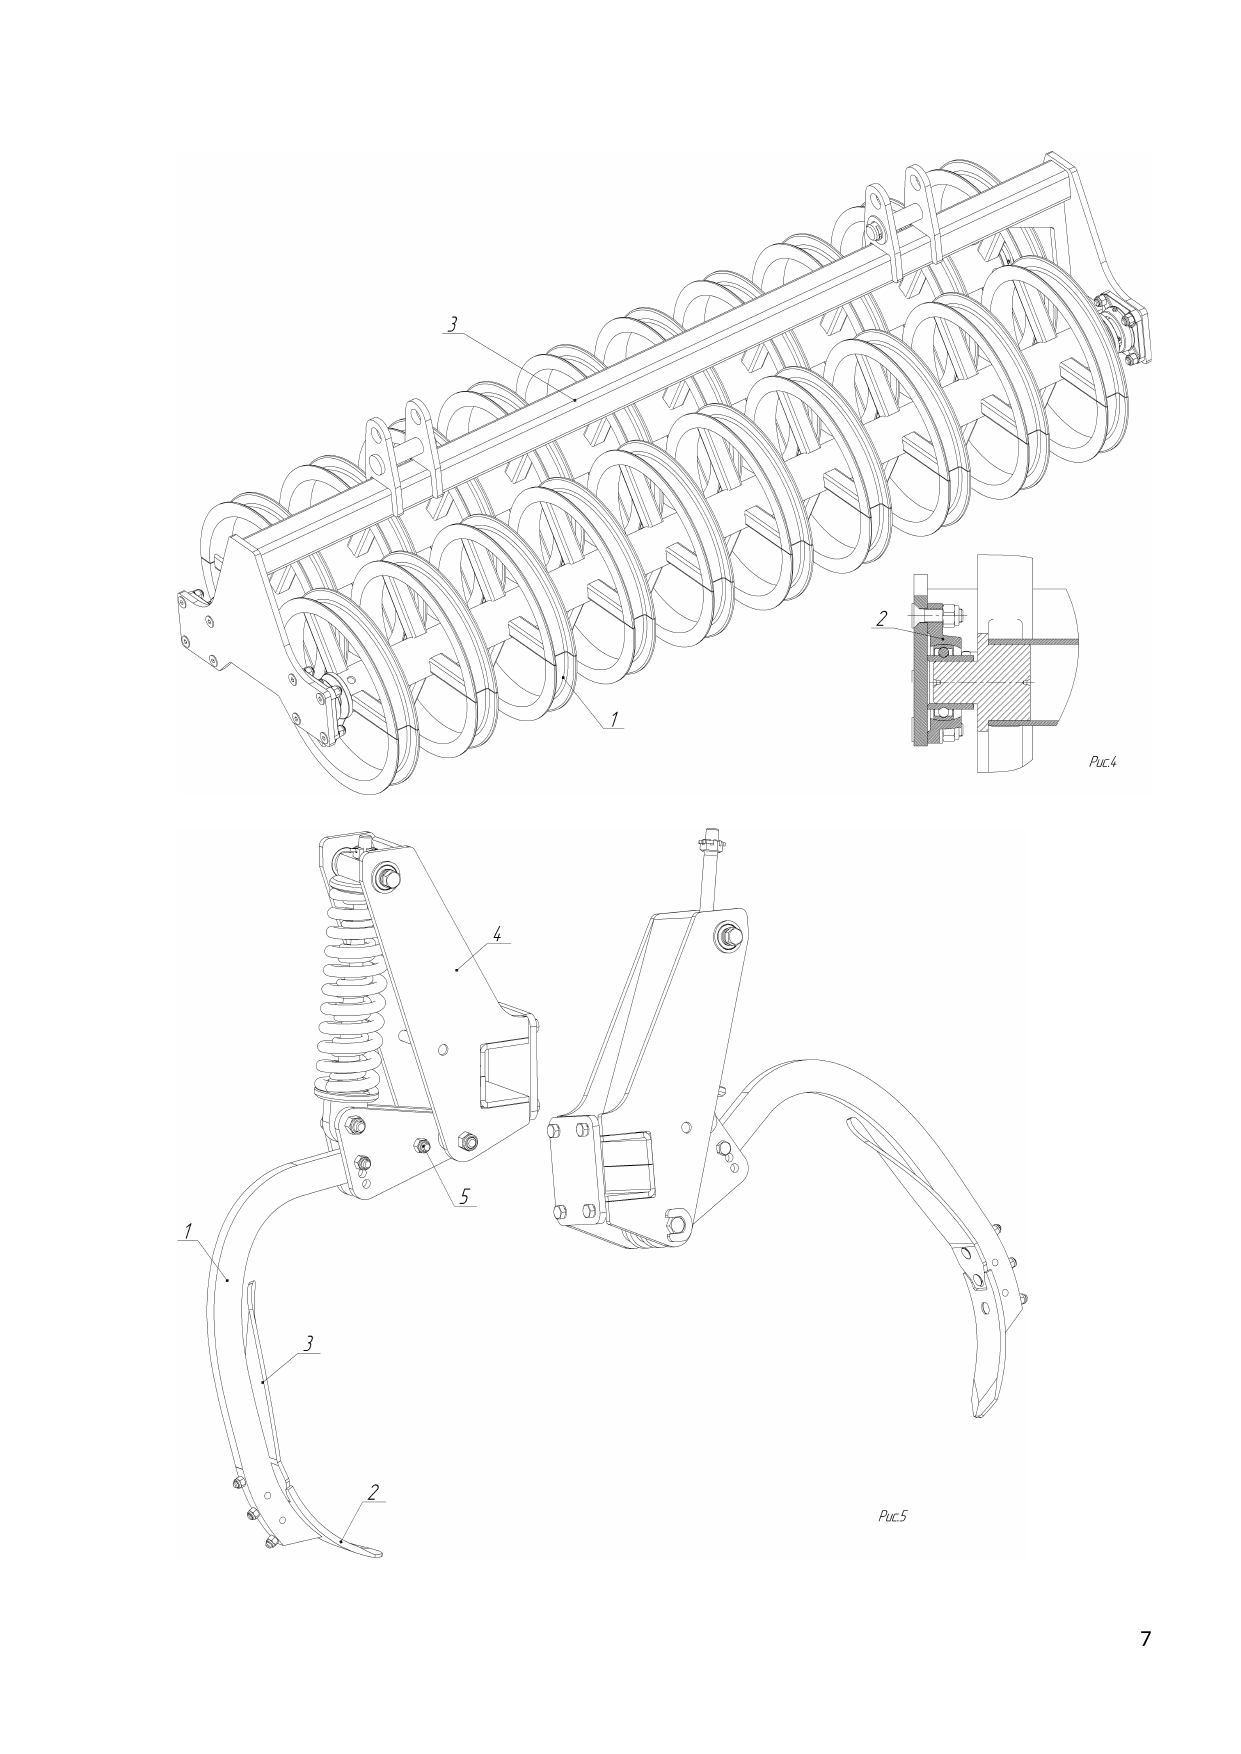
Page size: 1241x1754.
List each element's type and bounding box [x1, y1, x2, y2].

picture [177, 151, 1152, 795]
picture [177, 828, 1028, 1558]
